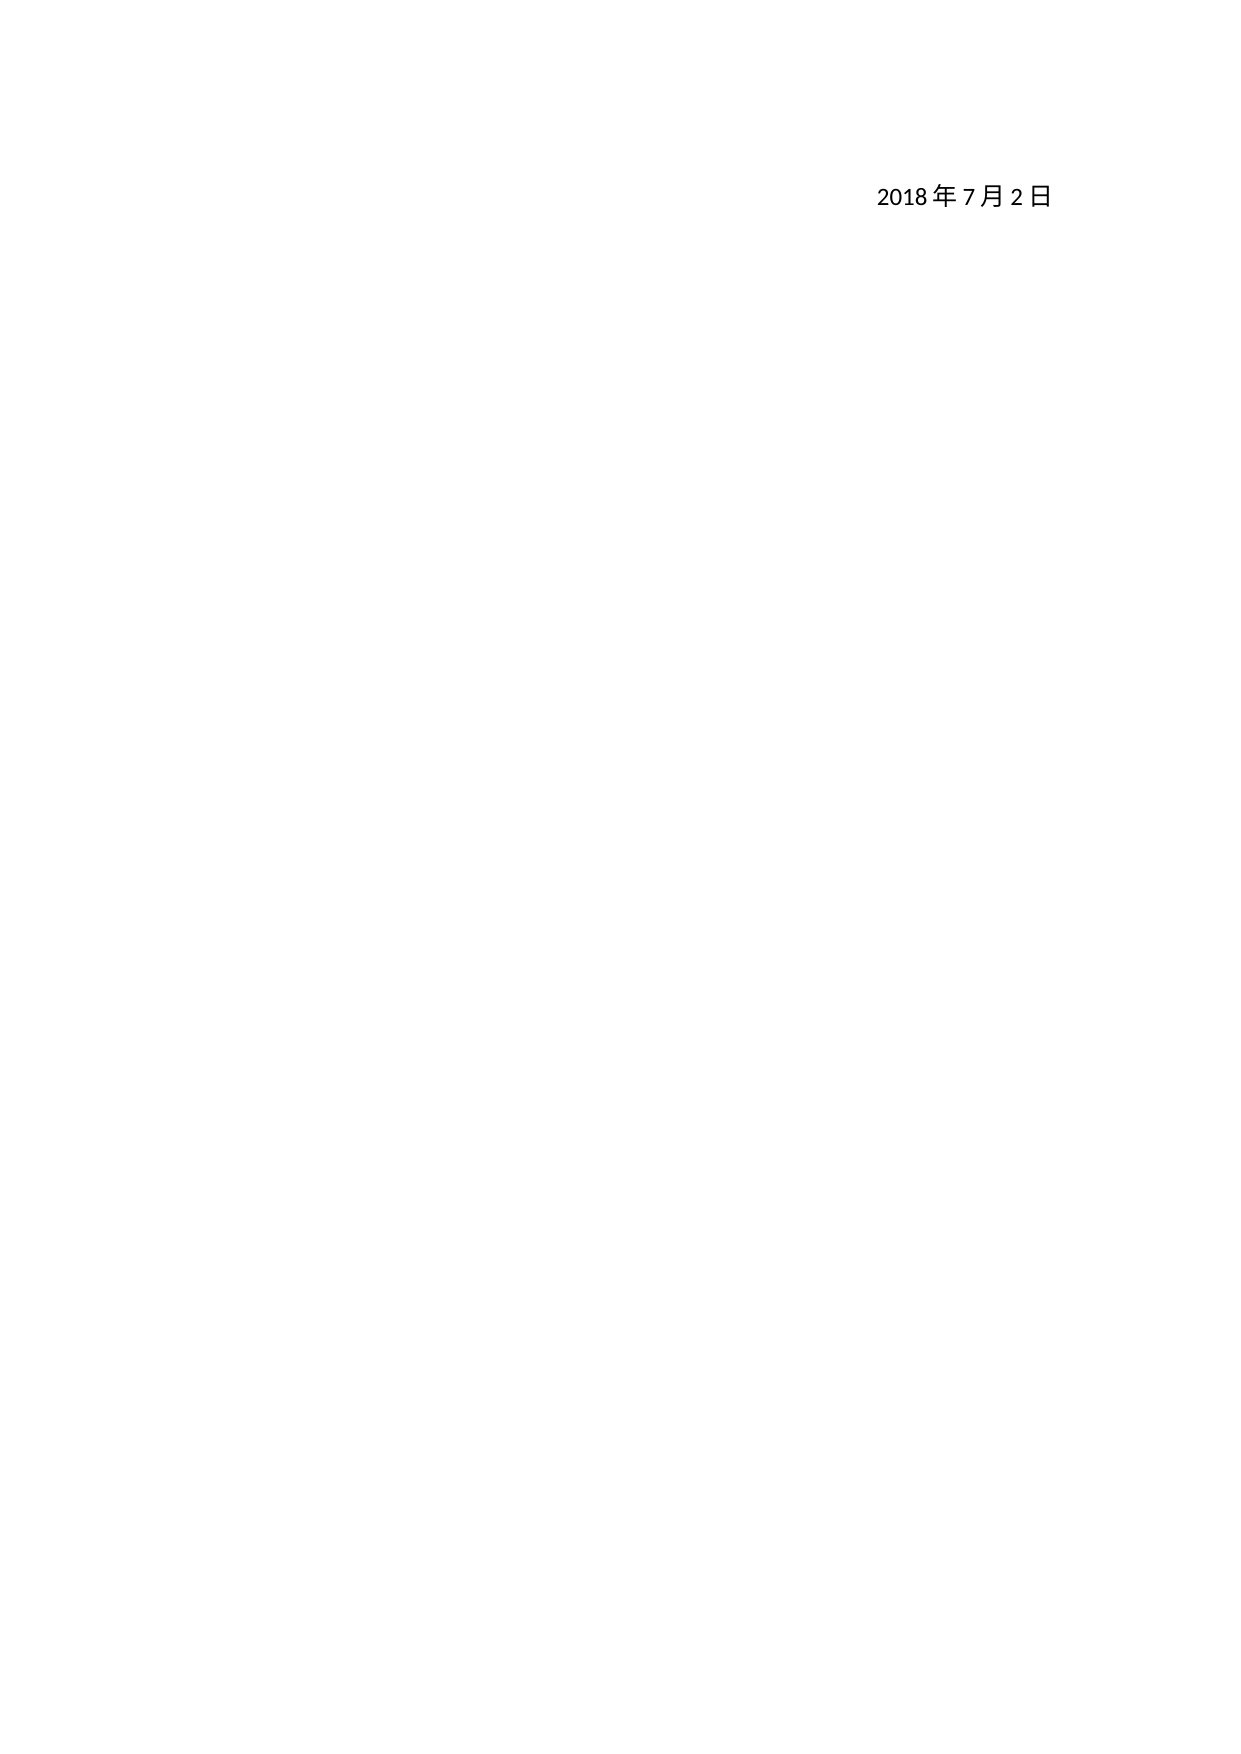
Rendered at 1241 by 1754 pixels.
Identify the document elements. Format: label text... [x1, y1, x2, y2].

text 2018年7月2日 [187, 162, 1053, 227]
